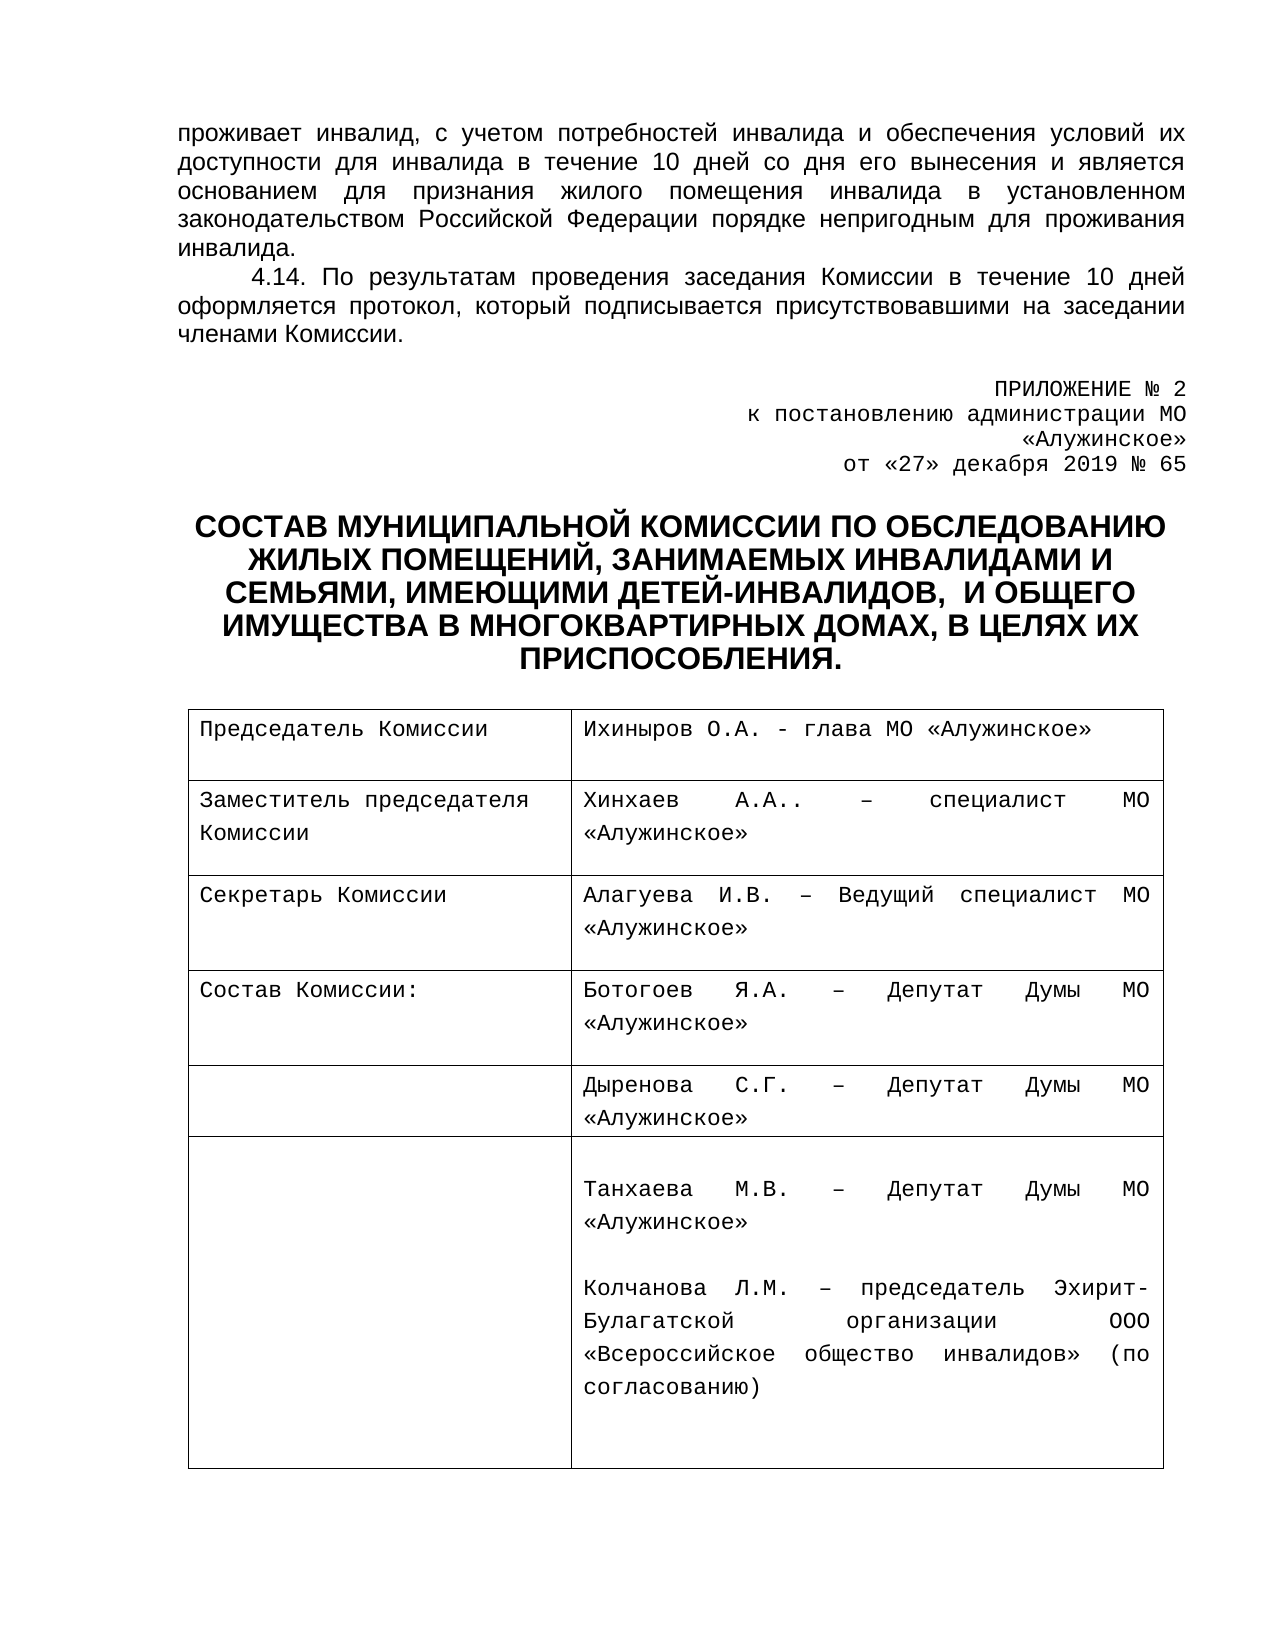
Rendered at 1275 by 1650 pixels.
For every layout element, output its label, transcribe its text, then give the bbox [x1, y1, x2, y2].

table_header Ихиныров О.А. - глава МО «Алужинское» [572, 710, 1163, 780]
table_header Председатель Комиссии [189, 710, 571, 780]
table_cell Хинхаев А.А.. – специалист МО «Алужинское» [572, 781, 1163, 875]
table_cell Ботогоев Я.А. – Депутат Думы МО «Алужинское» [572, 971, 1163, 1065]
text к постановлению администрации МО «Алужинское» [693, 402, 1186, 452]
text 4.14. По результатам проведения заседания Комиссии в течение 10 дней оформляется протокол, который подписывается присутствовавшими на заседании членами Комиссии. [177, 262, 1186, 348]
table_cell Танхаева М.В. – Депутат Думы МО «Алужинское» Колчанова Л.М. – председатель Эхирит-Булагатской организации ООО «Всероссийское общество инвалидов» (по согласованию) [572, 1137, 1163, 1467]
table_cell Секретарь Комиссии [189, 876, 571, 970]
table_cell Дыренова С.Г. – Депутат Думы МО «Алужинское» [572, 1066, 1163, 1136]
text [177, 118, 1186, 262]
text СОСТАВ МУНИЦИПАЛЬНОЙ КОМИССИИ ПО ОБСЛЕДОВАНИЮ ЖИЛЫХ ПОМЕЩЕНИЙ, ЗАНИМАЕМЫХ ИНВАЛИДАМИ И СЕМЬЯМИ, ИМЕЮЩИМИ ДЕТЕЙ-ИНВАЛИДОВ, И ОБЩЕГО ИМУЩЕСТВА В МНОГОКВАРТИРНЫХ ДОМАХ, В ЦЕЛЯХ ИХ ПРИСПОСОБЛЕНИЯ. [177, 511, 1184, 676]
table_cell Алагуева И.В. – Ведущий специалист МО «Алужинское» [572, 876, 1163, 970]
table_cell [189, 1137, 571, 1467]
table_cell [189, 1066, 571, 1136]
text от «27» декабря 2019 № 65 [693, 452, 1186, 478]
text ПРИЛОЖЕНИЕ № 2 [693, 377, 1186, 402]
table_cell Состав Комиссии: [189, 971, 571, 1065]
table_cell Заместитель председателя Комиссии [189, 781, 571, 875]
